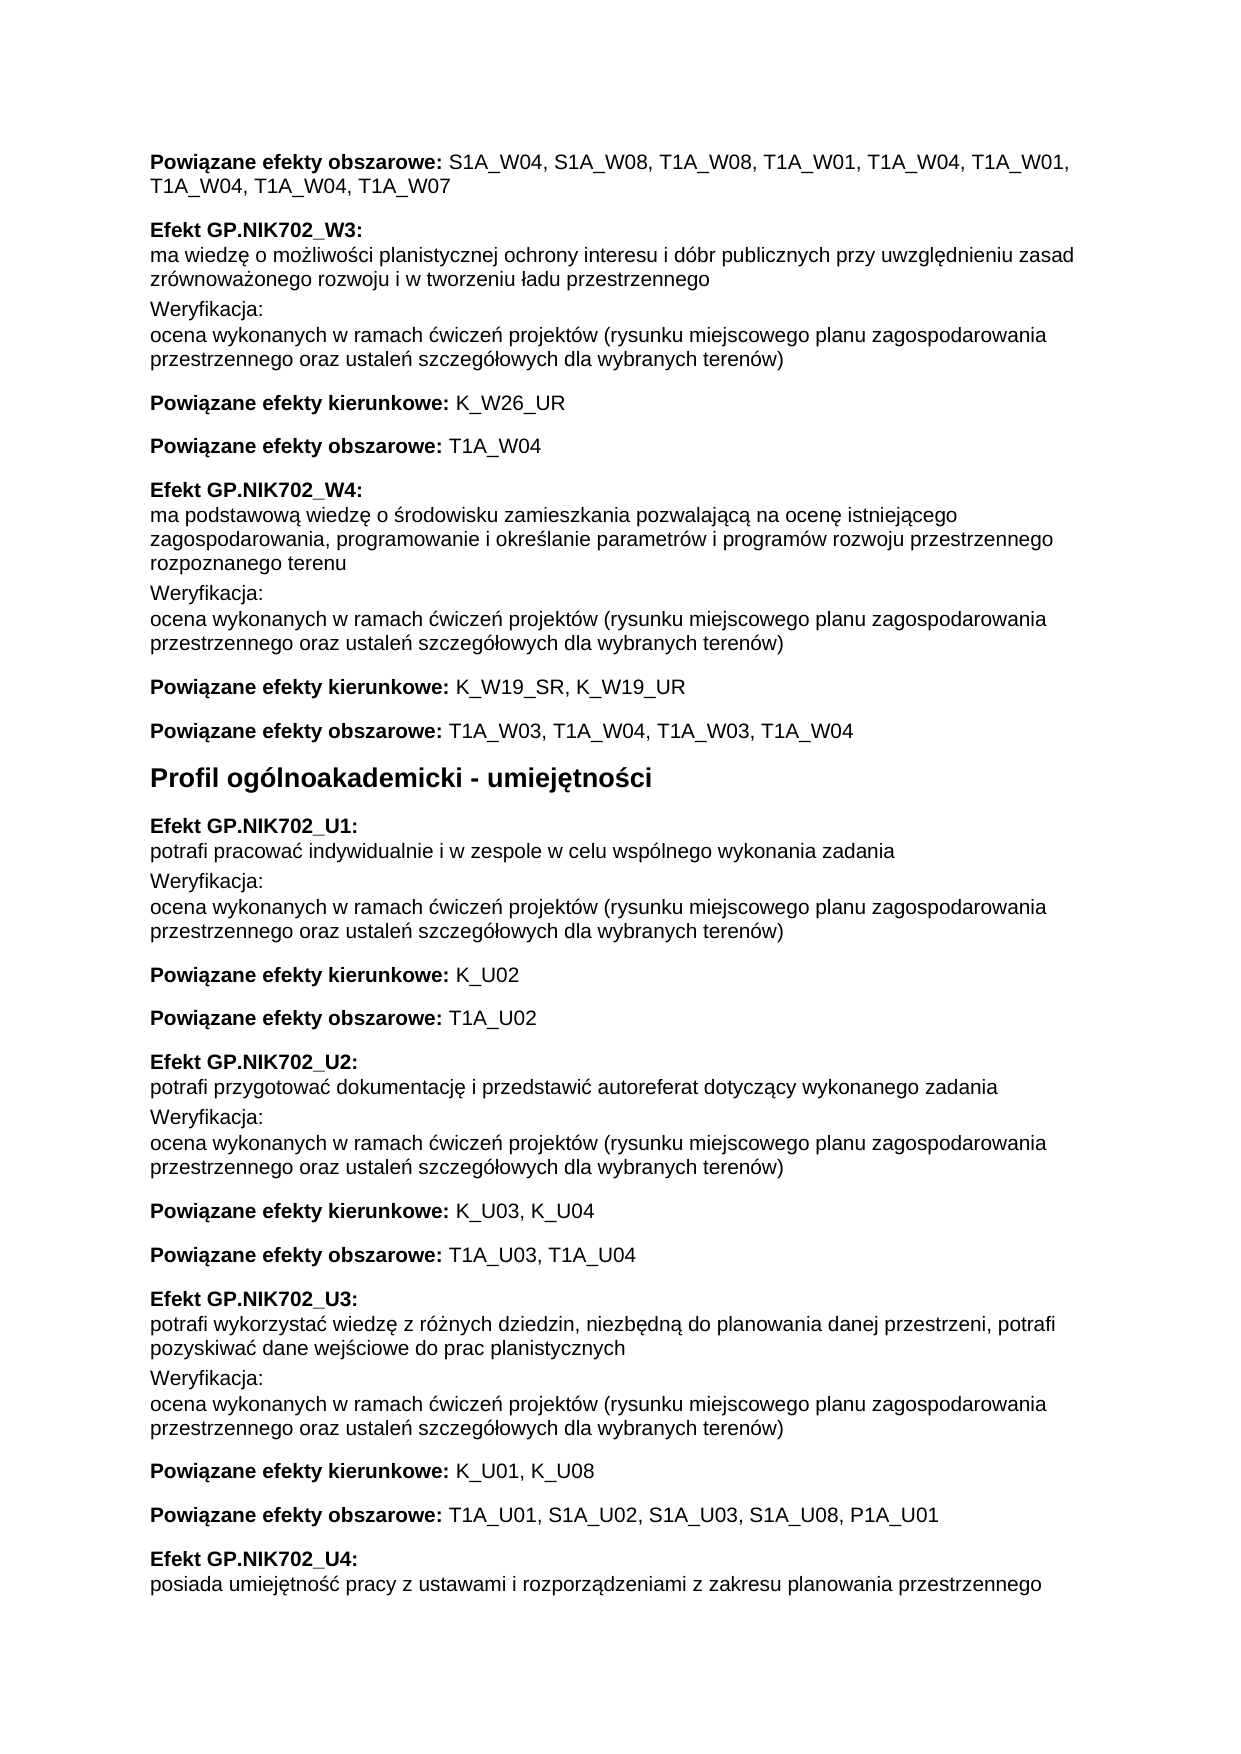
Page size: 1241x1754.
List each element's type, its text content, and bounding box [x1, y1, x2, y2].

text posiada umiejętność pracy z ustawami i rozporządzeniami z zakresu planowania przestrzennego [150, 1572, 1090, 1596]
text ma wiedzę o możliwości planistycznej ochrony interesu i dóbr publicznych przy uwzględnieniu zasad zrównoważonego rozwoju i w tworzeniu ładu przestrzennego [150, 243, 1090, 291]
text Weryfikacja: [150, 1366, 1090, 1389]
text Powiązane efekty kierunkowe: K_U02 [150, 962, 1090, 986]
text Powiązane efekty kierunkowe: K_W26_UR [150, 391, 1090, 414]
text Weryfikacja: [150, 581, 1090, 605]
text Weryfikacja: [150, 297, 1090, 321]
text Powiązane efekty obszarowe: T1A_W04 [150, 434, 1090, 458]
text Efekt GP.NIK702_U2: [150, 1050, 1090, 1074]
text Powiązane efekty kierunkowe: K_W19_SR, K_W19_UR [150, 675, 1090, 699]
text potrafi wykorzystać wiedzę z różnych dziedzin, niezbędną do planowania danej przestrzeni, potrafi pozyskiwać dane wejściowe do prac planistycznych [150, 1311, 1090, 1359]
subtitle Profil ogólnoakademicki - umiejętności [150, 762, 1090, 794]
text Weryfikacja: [150, 869, 1090, 893]
text Powiązane efekty kierunkowe: K_U01, K_U08 [150, 1459, 1090, 1483]
text Powiązane efekty obszarowe: T1A_U01, S1A_U02, S1A_U03, S1A_U08, P1A_U01 [150, 1503, 1090, 1527]
text Powiązane efekty kierunkowe: K_U03, K_U04 [150, 1199, 1090, 1223]
text Efekt GP.NIK702_W3: [150, 218, 1090, 242]
text Efekt GP.NIK702_U4: [150, 1547, 1090, 1571]
text potrafi przygotować dokumentację i przedstawić autoreferat dotyczący wykonanego zadania [150, 1075, 1090, 1099]
text ma podstawową wiedzę o środowisku zamieszkania pozwalającą na ocenę istniejącego zagospodarowania, programowanie i określanie parametrów i programów rozwoju przestrzennego rozpoznanego terenu [150, 503, 1090, 575]
text Powiązane efekty obszarowe: T1A_U02 [150, 1006, 1090, 1030]
text Powiązane efekty obszarowe: T1A_W03, T1A_W04, T1A_W03, T1A_W04 [150, 719, 1090, 743]
text Efekt GP.NIK702_W4: [150, 478, 1090, 502]
text Powiązane efekty obszarowe: T1A_U03, T1A_U04 [150, 1243, 1090, 1267]
text potrafi pracować indywidualnie i w zespole w celu wspólnego wykonania zadania [150, 838, 1090, 862]
text Efekt GP.NIK702_U1: [150, 813, 1090, 837]
text Powiązane efekty obszarowe: S1A_W04, S1A_W08, T1A_W08, T1A_W01, T1A_W04, T1A_W01, T1A_W04, T1A_W04, T1A_W07 [150, 150, 1090, 198]
text Weryfikacja: [150, 1105, 1090, 1129]
text Efekt GP.NIK702_U3: [150, 1286, 1090, 1310]
